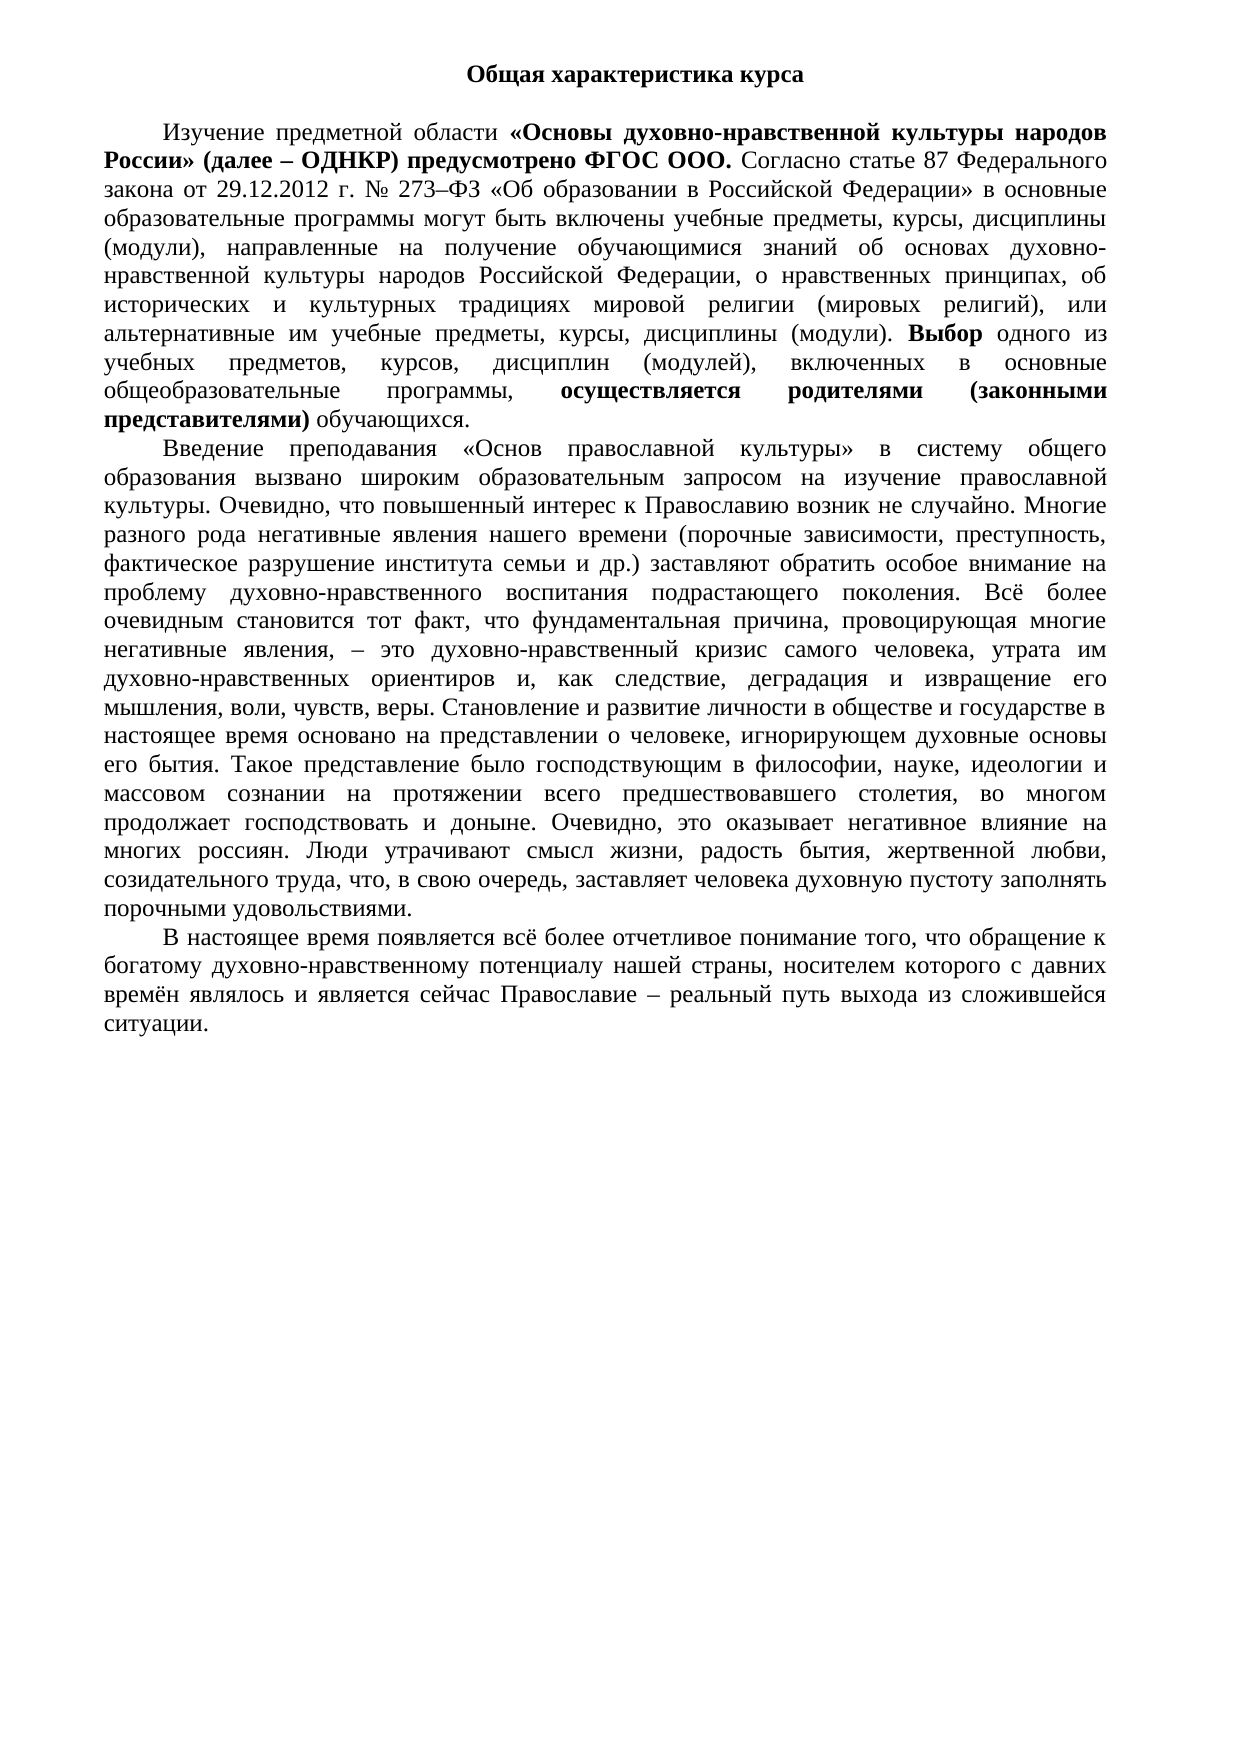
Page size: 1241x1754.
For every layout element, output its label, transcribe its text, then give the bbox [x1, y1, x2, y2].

text Изучение предметной области «Основы духовно-нравственной культуры народов России» (далее – ОДНКР) предусмотрено ФГОС ООО. Согласно статье 87 Федерального закона от 29.12.2012 г. № 273–ФЗ «Об образовании в Российской Федерации» в основные образовательные программы могут быть включены учебные предметы, курсы, дисциплины (модули), направленные на получение обучающимися знаний об основах духовно-нравственной культуры народов Российской Федерации, о нравственных принципах, об исторических и культурных традициях мировой религии (мировых религий), или альтернативные им учебные предметы, курсы, дисциплины (модули). Выбор одного из учебных предметов, курсов, дисциплин (модулей), включенных в основные общеобразовательные программы, осуществляется родителями (законными представителями) обучающихся. [103, 117, 1107, 433]
text Введение преподавания «Основ православной культуры» в систему общего образования вызвано широким образовательным запросом на изучение православной культуры. Очевидно, что повышенный интерес к Православию возник не случайно. Многие разного рода негативные явления нашего времени (порочные зависимости, преступность, фактическое разрушение института семьи и др.) заставляют обратить особое внимание на проблему духовно-нравственного воспитания подрастающего поколения. Всё более очевидным становится тот факт, что фундаментальная причина, провоцирующая многие негативные явления, – это духовно-нравственный кризис самого человека, утрата им духовно-нравственных ориентиров и, как следствие, деградация и извращение его мышления, воли, чувств, веры. Становление и развитие личности в обществе и государстве в настоящее время основано на представлении о человеке, игнорирующем духовные основы его бытия. Такое представление было господствующим в философии, науке, идеологии и массовом сознании на протяжении всего предшествовавшего столетия, во многом продолжает господствовать и доныне. Очевидно, это оказывает негативное влияние на многих россиян. Люди утрачивают смысл жизни, радость бытия, жертвенной любви, созидательного труда, что, в свою очередь, заставляет человека духовную пустоту заполнять порочными удовольствиями. [103, 433, 1107, 922]
text Общая характеристика курса [103, 59, 1107, 88]
text В настоящее время появляется всё более отчетливое понимание того, что обращение к богатому духовно-нравственному потенциалу нашей страны, носителем которого с давних времён являлось и является сейчас Православие – реальный путь выхода из сложившейся ситуации. [103, 922, 1107, 1037]
